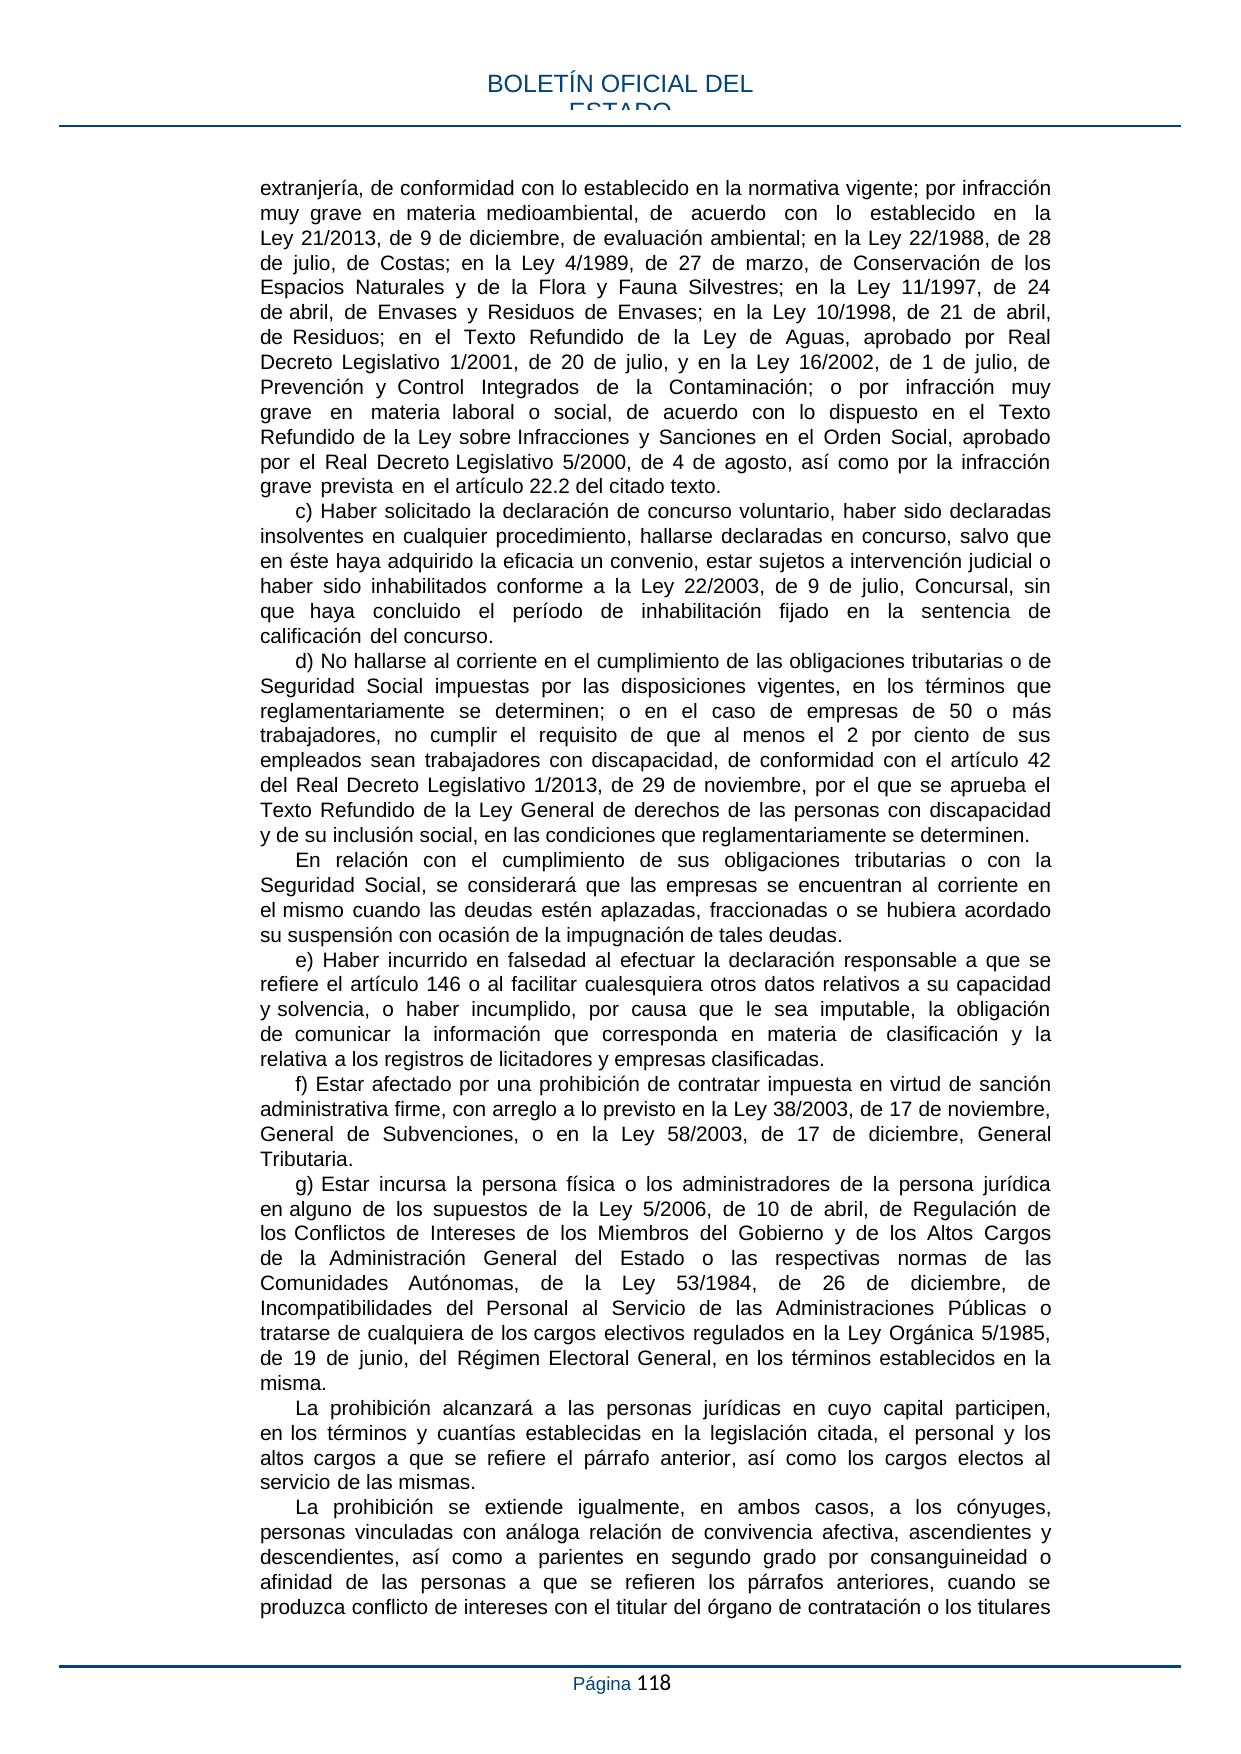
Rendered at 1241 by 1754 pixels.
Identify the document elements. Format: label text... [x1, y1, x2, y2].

list Haber incurrido en falsedad al efectuar la declaración responsable a que se refiere el artículo 146 o al facilitar cualesquiera otros datos relativos a su capacidad y solvencia, o haber incumplido, por causa que le sea imputable, la obligación de comunicar la información que corresponda en materia de clasificación y la relativa a los registros de licitadores y empresas clasificadas. [260, 947, 1051, 1071]
list Estar afectado por una prohibición de contratar impuesta en virtud de sanción administrativa firme, con arreglo a lo previsto en la Ley 38/2003, de 17 de noviembre, General de Subvenciones, o en la Ley 58/2003, de 17 de diciembre, General Tributaria. [260, 1072, 1051, 1171]
text La prohibición alcanzará a las personas jurídicas en cuyo capital participen, en los términos y cuantías establecidas en la legislación citada, el personal y los altos cargos a que se refiere el párrafo anterior, así como los cargos electos al servicio de las mismas. [260, 1396, 1051, 1494]
list Estar incursa la persona física o los administradores de la persona jurídica en alguno de los supuestos de la Ley 5/2006, de 10 de abril, de Regulación de los Conflictos de Intereses de los Miembros del Gobierno y de los Altos Cargos de la Administración General del Estado o las respectivas normas de las Comunidades Autónomas, de la Ley 53/1984, de 26 de diciembre, de Incompatibilidades del Personal al Servicio de las Administraciones Públicas o tratarse de cualquiera de los cargos electivos regulados en la Ley Orgánica 5/1985, de 19 de junio, del Régimen Electoral General, en los términos establecidos en la misma. [260, 1171, 1051, 1394]
text extranjería, de conformidad con lo establecido en la normativa vigente; por infracción muy grave en materia medioambiental, de acuerdo con lo establecido en la Ley 21/2013, de 9 de diciembre, de evaluación ambiental; en la Ley 22/1988, de 28 de julio, de Costas; en la Ley 4/1989, de 27 de marzo, de Conservación de los Espacios Naturales y de la Flora y Fauna Silvestres; en la Ley 11/1997, de 24 de abril, de Envases y Residuos de Envases; en la Ley 10/1998, de 21 de abril, de Residuos; en el Texto Refundido de la Ley de Aguas, aprobado por Real Decreto Legislativo 1/2001, de 20 de julio, y en la Ley 16/2002, de 1 de julio, de Prevención y Control Integrados de la Contaminación; o por infracción muy grave en materia laboral o social, de acuerdo con lo dispuesto en el Texto Refundido de la Ley sobre Infracciones y Sanciones en el Orden Social, aprobado por el Real Decreto Legislativo 5/2000, de 4 de agosto, así como por la infracción grave prevista en el artículo 22.2 del citado texto. [260, 176, 1051, 498]
text En relación con el cumplimiento de sus obligaciones tributarias o con la Seguridad Social, se considerará que las empresas se encuentran al corriente en el mismo cuando las deudas estén aplazadas, fraccionadas o se hubiera acordado su suspensión con ocasión de la impugnación de tales deudas. [260, 848, 1051, 946]
text La prohibición se extiende igualmente, en ambos casos, a los cónyuges, personas vinculadas con análoga relación de convivencia afectiva, ascendientes y descendientes, así como a parientes en segundo grado por consanguineidad o afinidad de las personas a que se refieren los párrafos anteriores, cuando se produzca conflicto de intereses con el titular del órgano de contratación o los titulares [260, 1495, 1051, 1619]
list Haber solicitado la declaración de concurso voluntario, haber sido declaradas insolventes en cualquier procedimiento, hallarse declaradas en concurso, salvo que en éste haya adquirido la eficacia un convenio, estar sujetos a intervención judicial o haber sido inhabilitados conforme a la Ley 22/2003, de 9 de julio, Concursal, sin que haya concluido el período de inhabilitación fijado en la sentencia de calificación del concurso. [260, 499, 1051, 648]
list No hallarse al corriente en el cumplimiento de las obligaciones tributarias o de Seguridad Social impuestas por las disposiciones vigentes, en los términos que reglamentariamente se determinen; o en el caso de empresas de 50 o más trabajadores, no cumplir el requisito de que al menos el 2 por ciento de sus empleados sean trabajadores con discapacidad, de conformidad con el artículo 42 del Real Decreto Legislativo 1/2013, de 29 de noviembre, por el que se aprueba el Texto Refundido de la Ley General de derechos de las personas con discapacidad y de su inclusión social, en las condiciones que reglamentariamente se determinen. [260, 649, 1051, 847]
